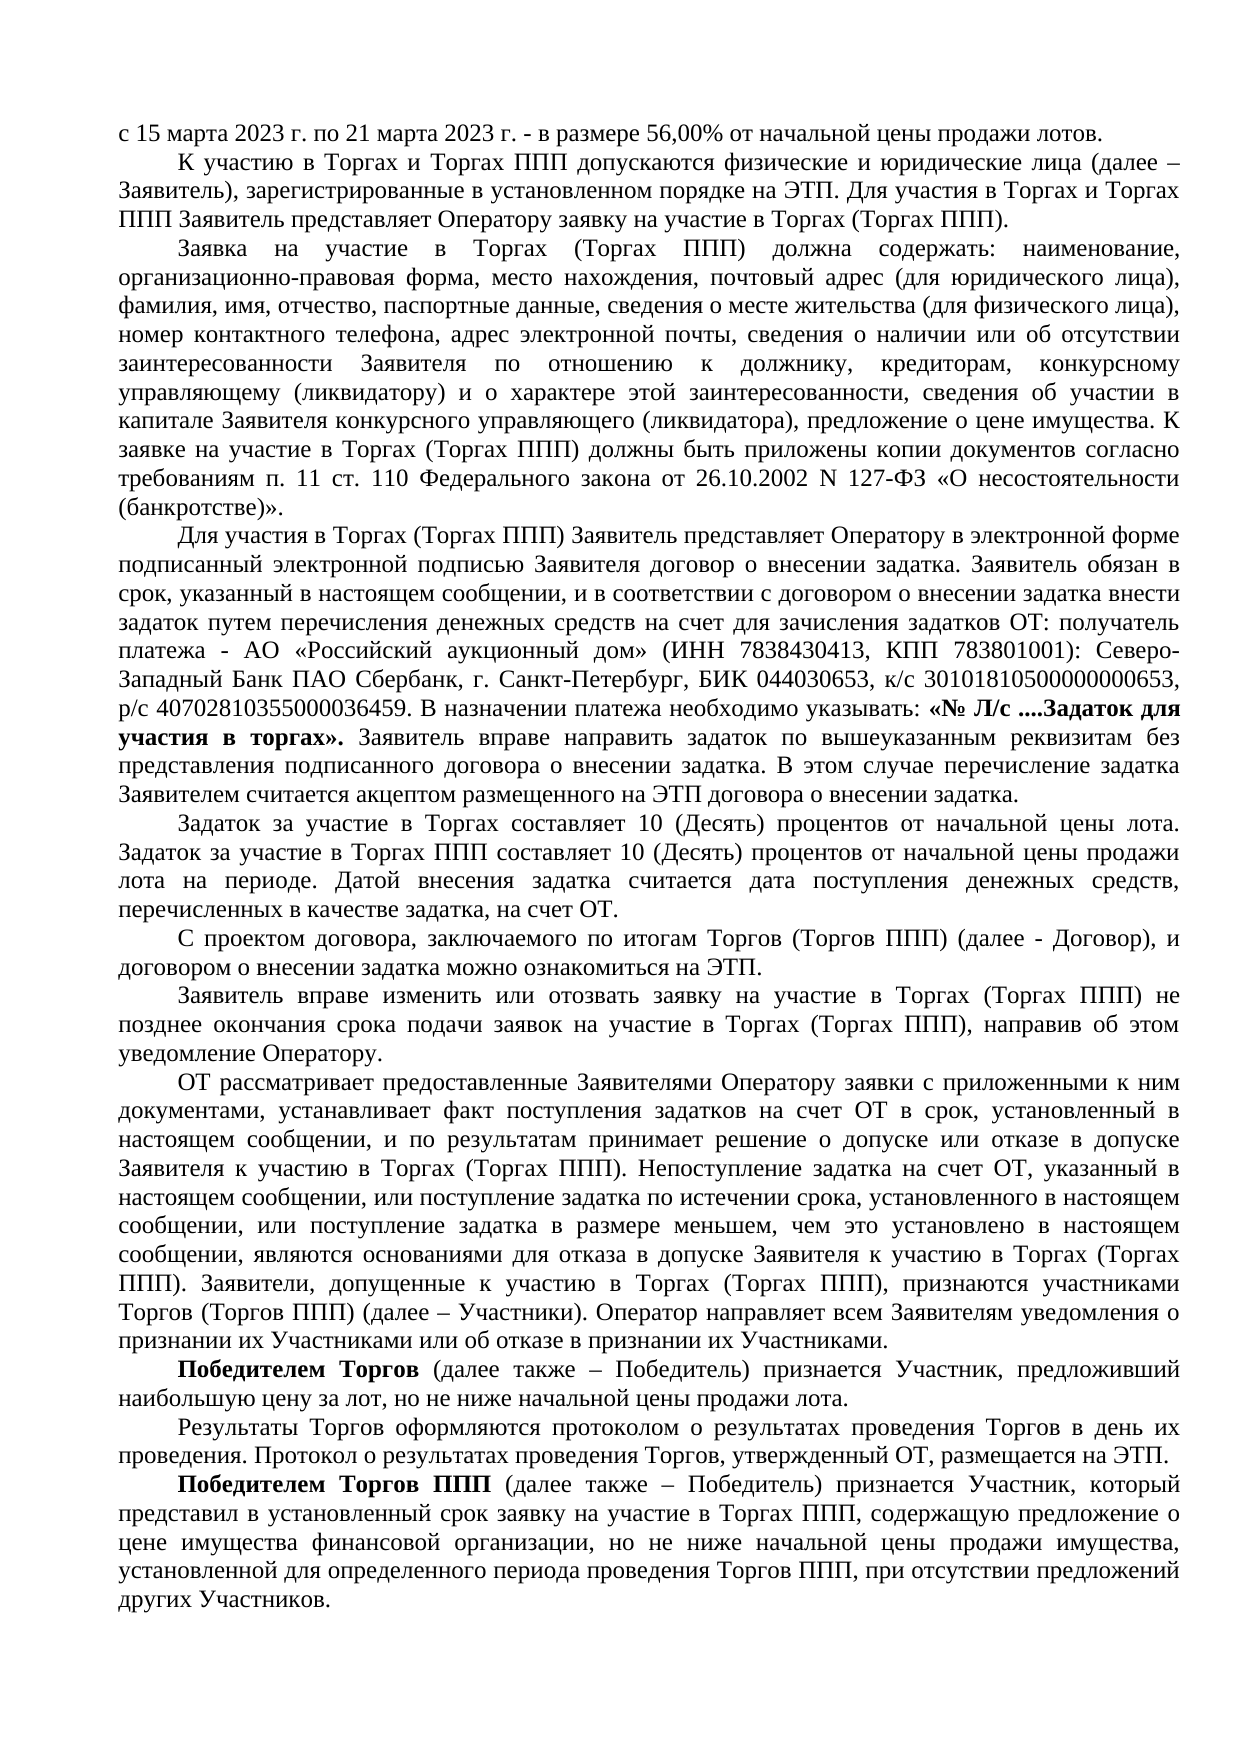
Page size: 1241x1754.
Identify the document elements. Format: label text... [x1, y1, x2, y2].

text С проектом договора, заключаемого по итогам Торгов (Торгов ППП) (далее - Договор), и договором о внесении задатка можно ознакомиться на ЭТП. [118, 923, 1181, 981]
text Победителем Торгов (далее также – Победитель) признается Участник, предложивший наибольшую цену за лот, но не ниже начальной цены продажи лота. [118, 1354, 1181, 1412]
text Для участия в Торгах (Торгах ППП) Заявитель представляет Оператору в электронной форме подписанный электронной подписью Заявителя договор о внесении задатка. Заявитель обязан в срок, указанный в настоящем сообщении, и в соответствии с договором о внесении задатка внести задаток путем перечисления денежных средств на счет для зачисления задатков ОТ: получатель платежа - АО «Российский аукционный дом» (ИНН 7838430413, КПП 783801001): Северо-Западный Банк ПАО Сбербанк, г. Санкт-Петербург, БИК 044030653, к/с 30101810500000000653, р/с 40702810355000036459. В назначении платежа необходимо указывать: «№ Л/с ....Задаток для участия в торгах». Заявитель вправе направить задаток по вышеуказанным реквизитам без представления подписанного договора о внесении задатка. В этом случае перечисление задатка Заявителем считается акцептом размещенного на ЭТП договора о внесении задатка. [118, 521, 1181, 808]
text ОТ рассматривает предоставленные Заявителями Оператору заявки с приложенными к ним документами, устанавливает факт поступления задатков на счет ОТ в срок, установленный в настоящем сообщении, и по результатам принимает решение о допуске или отказе в допуске Заявителя к участию в Торгах (Торгах ППП). Непоступление задатка на счет ОТ, указанный в настоящем сообщении, или поступление задатка по истечении срока, установленного в настоящем сообщении, или поступление задатка в размере меньшем, чем это установлено в настоящем сообщении, являются основаниями для отказа в допуске Заявителя к участию в Торгах (Торгах ППП). Заявители, допущенные к участию в Торгах (Торгах ППП), признаются участниками Торгов (Торгов ППП) (далее – Участники). Оператор направляет всем Заявителям уведомления о признании их Участниками или об отказе в признании их Участниками. [118, 1067, 1181, 1354]
text Задаток за участие в Торгах составляет 10 (Десять) процентов от начальной цены лота. Задаток за участие в Торгах ППП составляет 10 (Десять) процентов от начальной цены продажи лота на периоде. Датой внесения задатка считается дата поступления денежных средств, перечисленных в качестве задатка, на счет ОТ. [118, 808, 1181, 923]
text Заявитель вправе изменить или отозвать заявку на участие в Торгах (Торгах ППП) не позднее окончания срока подачи заявок на участие в Торгах (Торгах ППП), направив об этом уведомление Оператору. [118, 981, 1181, 1067]
text Заявка на участие в Торгах (Торгах ППП) должна содержать: наименование, организационно-правовая форма, место нахождения, почтовый адрес (для юридического лица), фамилия, имя, отчество, паспортные данные, сведения о месте жительства (для физического лица), номер контактного телефона, адрес электронной почты, сведения о наличии или об отсутствии заинтересованности Заявителя по отношению к должнику, кредиторам, конкурсному управляющему (ликвидатору) и о характере этой заинтересованности, сведения об участии в капитале Заявителя конкурсного управляющего (ликвидатора), предложение о цене имущества. К заявке на участие в Торгах (Торгах ППП) должны быть приложены копии документов согласно требованиям п. 11 ст. 110 Федерального закона от 26.10.2002 N 127-ФЗ «О несостоятельности (банкротстве)». [118, 233, 1181, 521]
text Победителем Торгов ППП (далее также – Победитель) признается Участник, который представил в установленный срок заявку на участие в Торгах ППП, содержащую предложение о цене имущества финансовой организации, но не ниже начальной цены продажи имущества, установленной для определенного периода проведения Торгов ППП, при отсутствии предложений других Участников. [118, 1469, 1181, 1613]
text К участию в Торгах и Торгах ППП допускаются физические и юридические лица (далее – Заявитель), зарегистрированные в установленном порядке на ЭТП. Для участия в Торгах и Торгах ППП Заявитель представляет Оператору заявку на участие в Торгах (Торгах ППП). [118, 147, 1181, 233]
text Результаты Торгов оформляются протоколом о результатах проведения Торгов в день их проведения. Протокол о результатах проведения Торгов, утвержденный ОТ, размещается на ЭТП. [118, 1412, 1181, 1469]
text с 15 марта 2023 г. по 21 марта 2023 г. - в размере 56,00% от начальной цены продажи лотов. [118, 118, 1181, 147]
